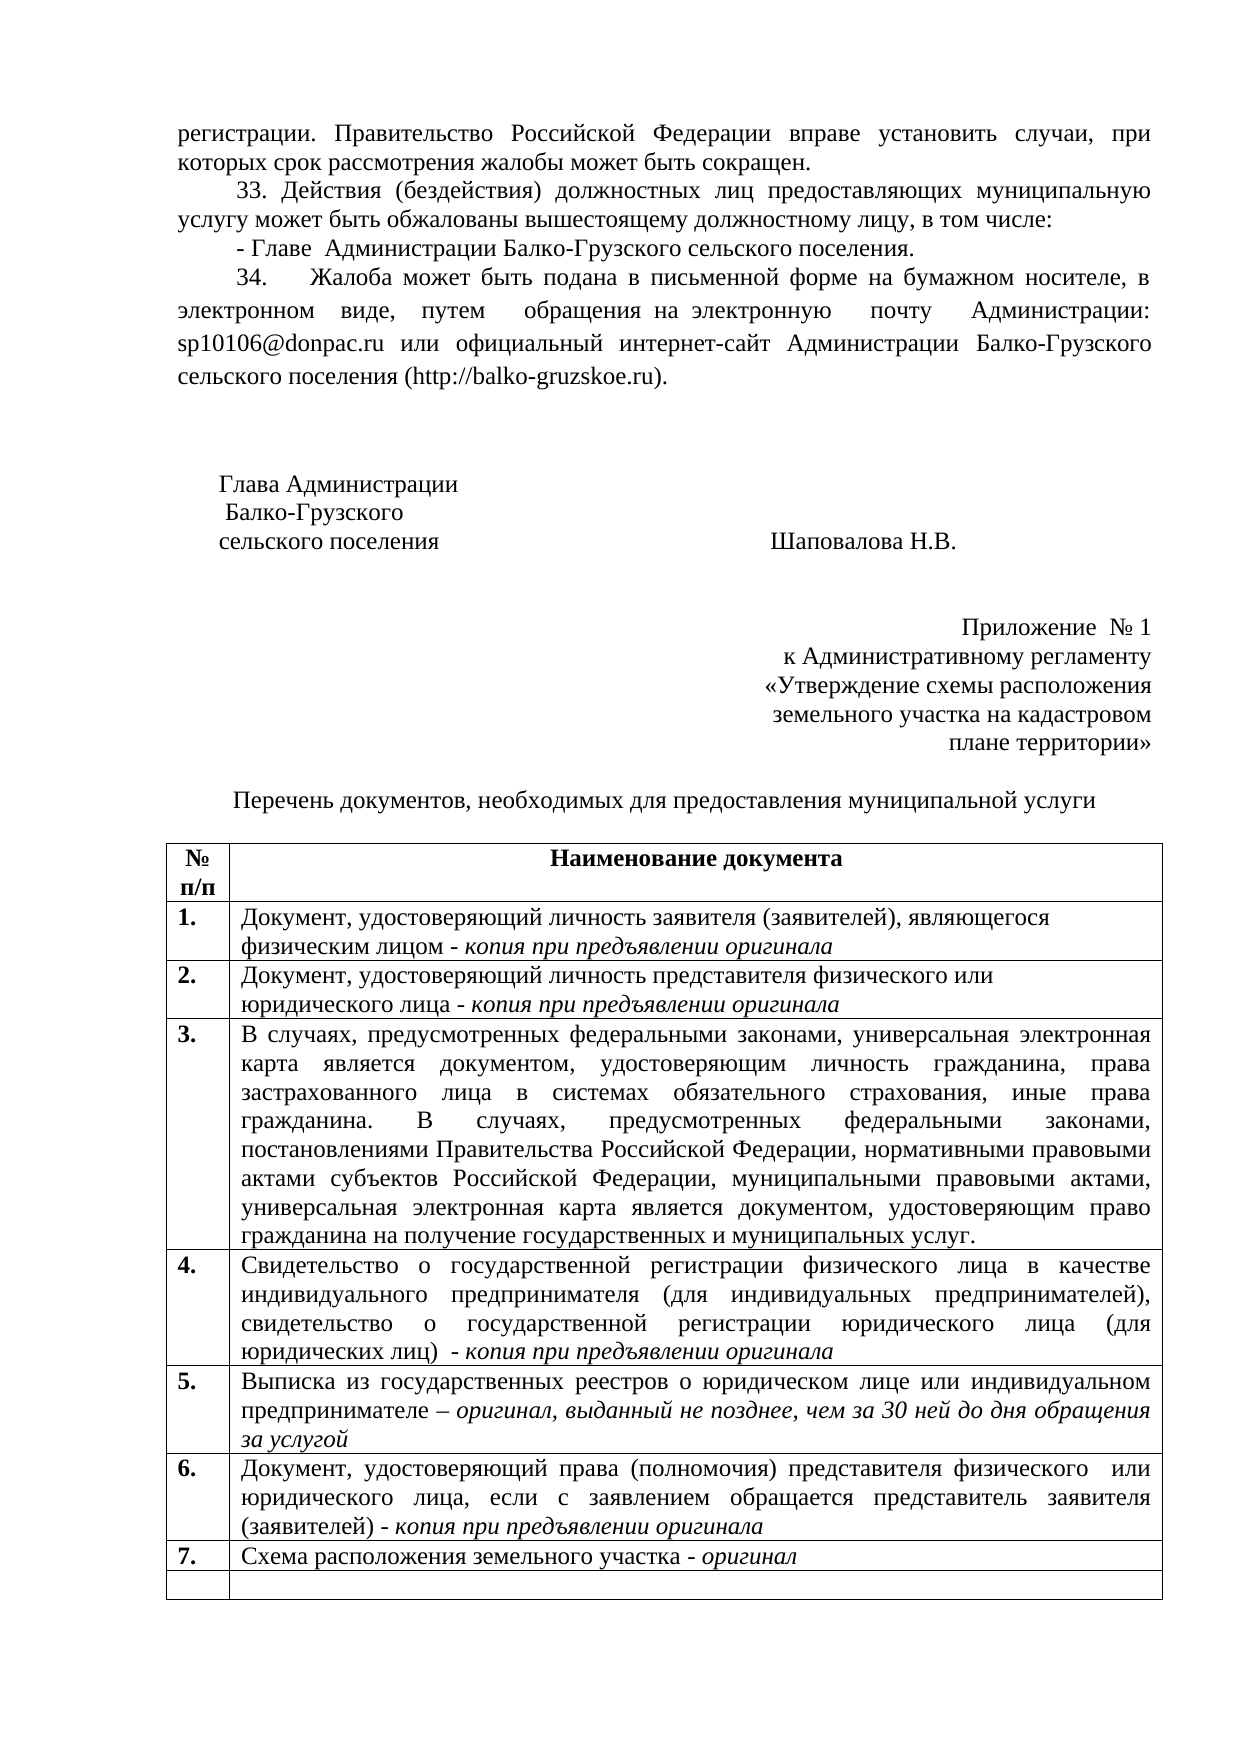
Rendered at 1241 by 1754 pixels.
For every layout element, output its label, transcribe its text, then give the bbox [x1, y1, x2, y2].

text Глава Администрации [177, 469, 1152, 497]
text Балко-Грузского [177, 497, 1152, 526]
table_cell Схема расположения земельного участка - оригинал [230, 1541, 1162, 1569]
table_cell 2. [167, 961, 229, 1018]
text «Утверждение схемы расположения земельного участка на кадастровом плане территории» [709, 670, 1152, 756]
table_cell 7. [167, 1541, 229, 1569]
text - Главе Администрации Балко-Грузского сельского поселения. [177, 233, 1152, 262]
table_cell Документ, удостоверяющий права (полномочия) представителя физического или юридического лица, если с заявлением обращается представитель заявителя (заявителей) - копия при предъявлении оригинала [230, 1454, 1162, 1540]
table_cell 3. [167, 1019, 229, 1249]
table_cell [167, 1571, 229, 1599]
table_cell В случаях, предусмотренных федеральными законами, универсальная электронная карта является документом, удостоверяющим личность гражданина, права застрахованного лица в системах обязательного страхования, иные права гражданина. В случаях, предусмотренных федеральными законами, постановлениями Правительства Российской Федерации, нормативными правовыми актами субъектов Российской Федерации, муниципальными правовыми актами, универсальная электронная карта является документом, удостоверяющим право гражданина на получение государственных и муниципальных услуг. [230, 1019, 1162, 1249]
table_cell 6. [167, 1454, 229, 1540]
table_cell Выписка из государственных реестров о юридическом лице или индивидуальном предпринимателе – оригинал, выданный не позднее, чем за 30 ней до дня обращения за услугой [230, 1366, 1162, 1452]
text Перечень документов, необходимых для предоставления муниципальной услуги [177, 785, 1152, 814]
table_cell Документ, удостоверяющий личность заявителя (заявителей), являющегося физическим лицом - копия при предъявлении оригинала [230, 902, 1162, 959]
table_cell Документ, удостоверяющий личность представителя физического или юридического лица - копия при предъявлении оригинала [230, 961, 1162, 1018]
text 33. Действия (бездействия) должностных лиц предоставляющих муниципальную услугу может быть обжалованы вышестоящему должностному лицу, в том числе: [177, 176, 1152, 233]
text 34. Жалоба может быть подана в письменной форме на бумажном носителе, в электронном виде, путем обращения на электронную почту Администрации: sp10106@donpac.ru или официальный интернет-сайт Администрации Балко-Грузского сельского поселения (http://balko-gruzskoe.ru). [177, 262, 1152, 390]
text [177, 118, 1152, 176]
text сельского поселения Шаповалова Н.В. [177, 526, 1152, 555]
text Приложение № 1 [177, 612, 1152, 641]
table_cell 1. [167, 902, 229, 959]
table_cell 5. [167, 1366, 229, 1452]
text к Административному регламенту [177, 641, 1152, 670]
table_header № п/п [167, 844, 229, 901]
table_cell Свидетельство о государственной регистрации физического лица в качестве индивидуального предпринимателя (для индивидуальных предпринимателей), свидетельство о государственной регистрации юридического лица (для юридических лиц) - копия при предъявлении оригинала [230, 1250, 1162, 1365]
table_header Наименование документа [230, 844, 1162, 901]
table_cell 4. [167, 1250, 229, 1365]
table_cell [230, 1571, 1162, 1599]
